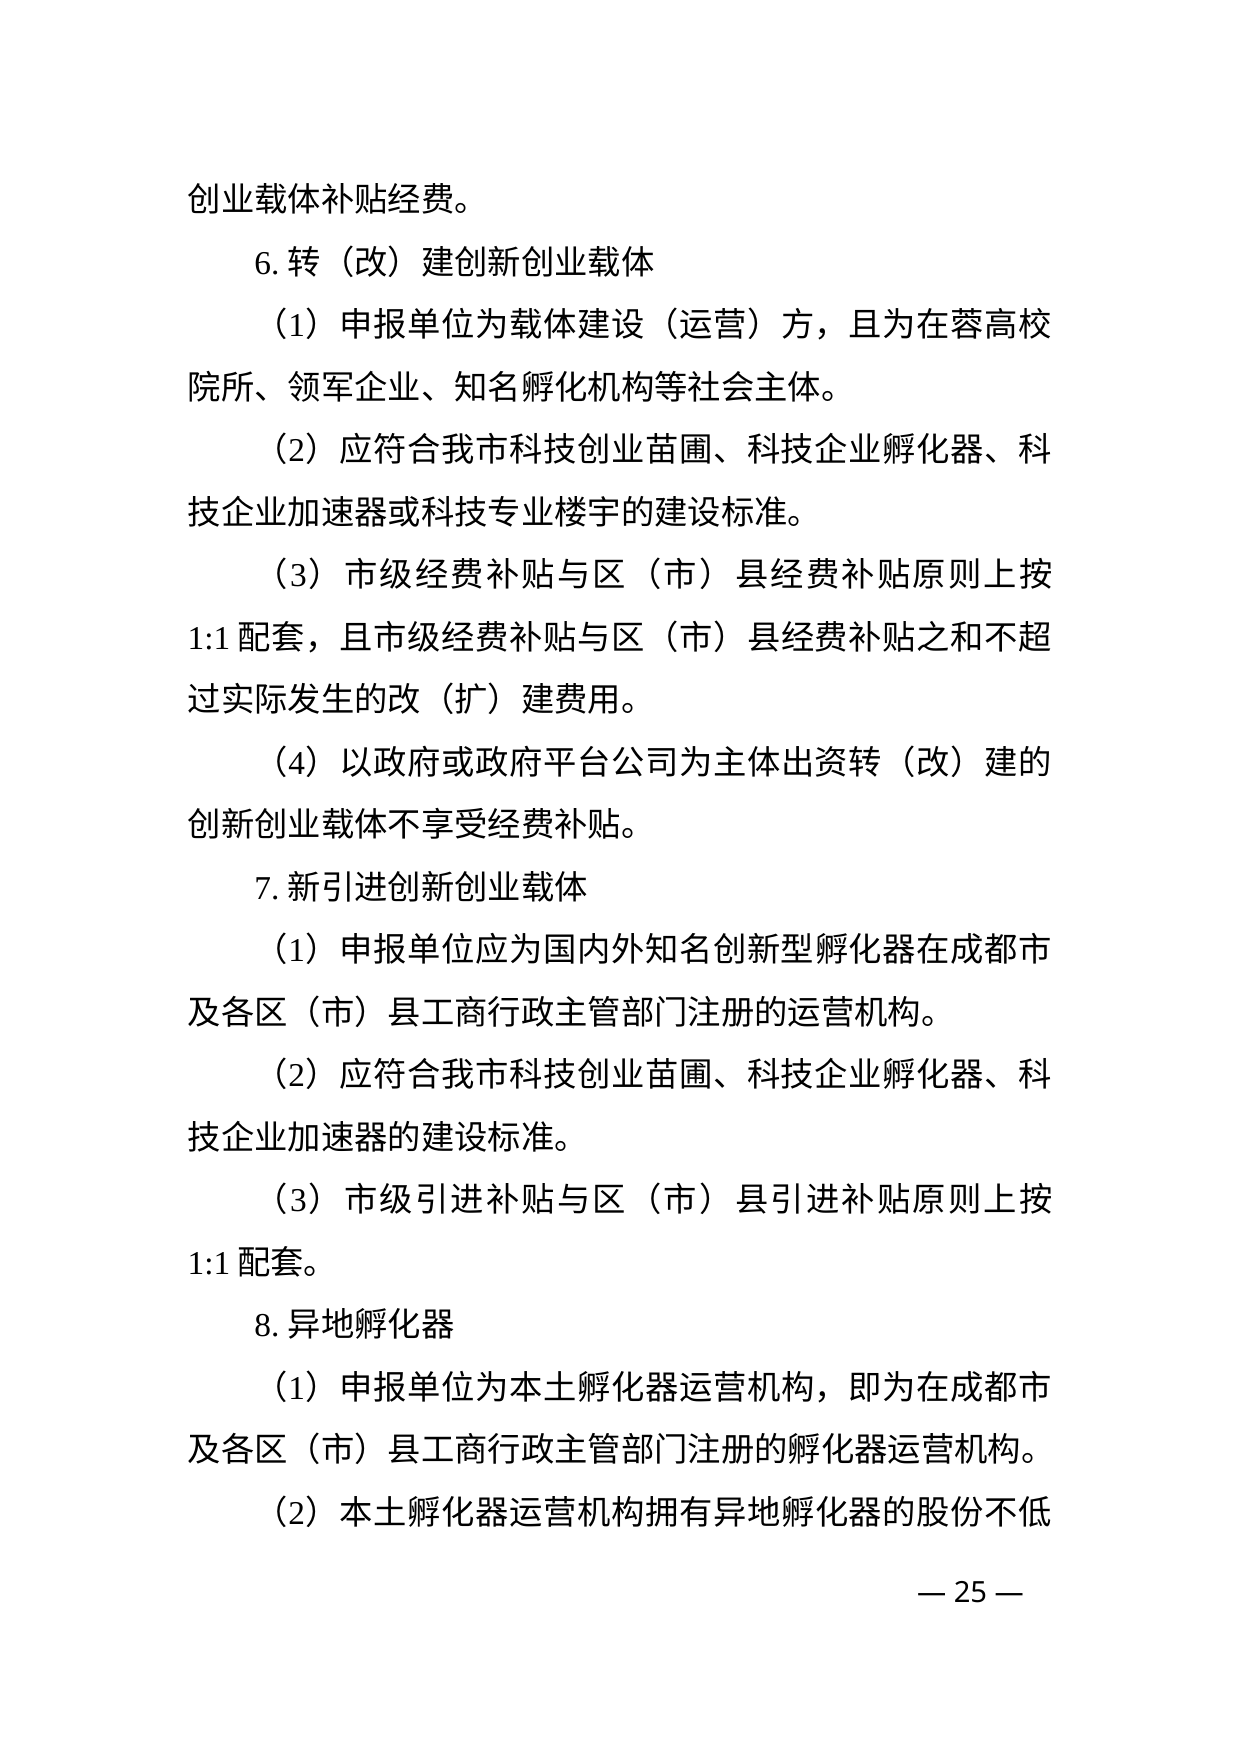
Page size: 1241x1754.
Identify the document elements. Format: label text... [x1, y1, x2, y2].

text 8. 异地孵化器 [187, 1287, 1053, 1349]
text （2）应符合我市科技创业苗圃、科技企业孵化器、科技企业加速器的建设标准。 [187, 1037, 1053, 1162]
text （1）申报单位为载体建设（运营）方，且为在蓉高校院所、领军企业、知名孵化机构等社会主体。 [187, 287, 1053, 412]
text （2）应符合我市科技创业苗圃、科技企业孵化器、科技企业加速器或科技专业楼宇的建设标准。 [187, 412, 1053, 537]
text （3）市级引进补贴与区（市）县引进补贴原则上按1:1配套。 [187, 1162, 1053, 1287]
text （1）申报单位应为国内外知名创新型孵化器在成都市及各区（市）县工商行政主管部门注册的运营机构。 [187, 912, 1053, 1037]
text 6. 转（改）建创新创业载体 [187, 224, 1053, 287]
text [187, 162, 1053, 224]
text 7. 新引进创新创业载体 [187, 849, 1053, 912]
text （1）申报单位为本土孵化器运营机构，即为在成都市及各区（市）县工商行政主管部门注册的孵化器运营机构。 [187, 1349, 1053, 1474]
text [187, 1474, 1053, 1537]
text （4）以政府或政府平台公司为主体出资转（改）建的创新创业载体不享受经费补贴。 [187, 724, 1053, 849]
text （3）市级经费补贴与区（市）县经费补贴原则上按1:1配套，且市级经费补贴与区（市）县经费补贴之和不超过实际发生的改（扩）建费用。 [187, 537, 1053, 724]
